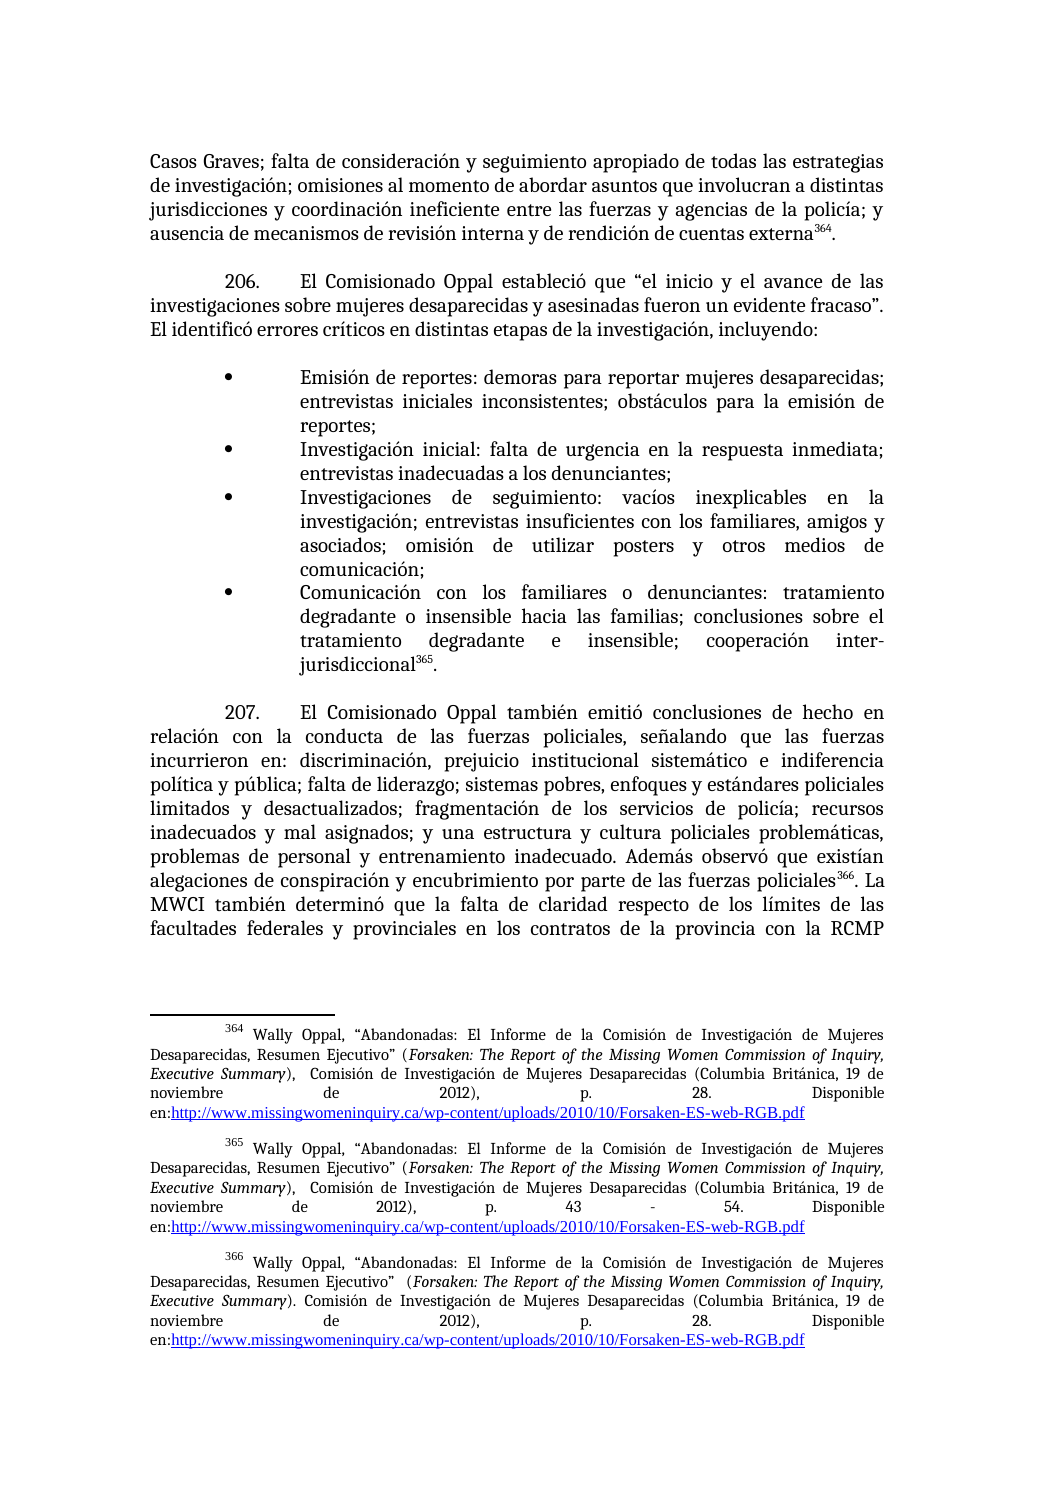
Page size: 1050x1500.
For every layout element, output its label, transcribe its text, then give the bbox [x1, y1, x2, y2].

list Comunicación con los familiares o denunciantes: tratamiento degradante o insensible hacia las familias; conclusiones sobre el tratamiento degradante e insensible; cooperación inter-jurisdiccional. [225, 581, 885, 677]
list El Comisionado Oppal también emitió conclusiones de hecho en relación con la conducta de las fuerzas policiales, señalando que las fuerzas incurrieron en: discriminación, prejuicio institucional sistemático e indiferencia política y pública; falta de liderazgo; sistemas pobres, enfoques y estándares policiales limitados y desactualizados; fragmentación de los servicios de policía; recursos inadecuados y mal asignados; y una estructura y cultura policiales problemáticas, problemas de personal y entrenamiento inadecuado. Además observó que existían alegaciones de conspiración y encubrimiento por parte de las fuerzas policiales. La MWCI también determinó que la falta de claridad respecto de los límites de las facultades federales y provinciales en los contratos de la provincia con la RCMP dificultaron la facultad de la provincia de asegurar un control legislativo o regulatorio de la RCMP. [150, 701, 885, 941]
list Investigaciones de seguimiento: vacíos inexplicables en la investigación; entrevistas insuficientes con los familiares, amigos y asociados; omisión de utilizar posters y otros medios de comunicación; [225, 485, 885, 581]
list Emisión de reportes: demoras para reportar mujeres desaparecidas; entrevistas iniciales inconsistentes; obstáculos para la emisión de reportes; [225, 366, 885, 437]
list Investigación inicial: falta de urgencia en la respuesta inmediata; entrevistas inadecuadas a los denunciantes; [225, 437, 885, 485]
list El Comisionado Oppal estableció que “el inicio y el avance de las investigaciones sobre mujeres desaparecidas y asesinadas fueron un evidente fracaso”. El identificó errores críticos en distintas etapas de la investigación, incluyendo: [150, 270, 885, 342]
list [150, 150, 885, 246]
